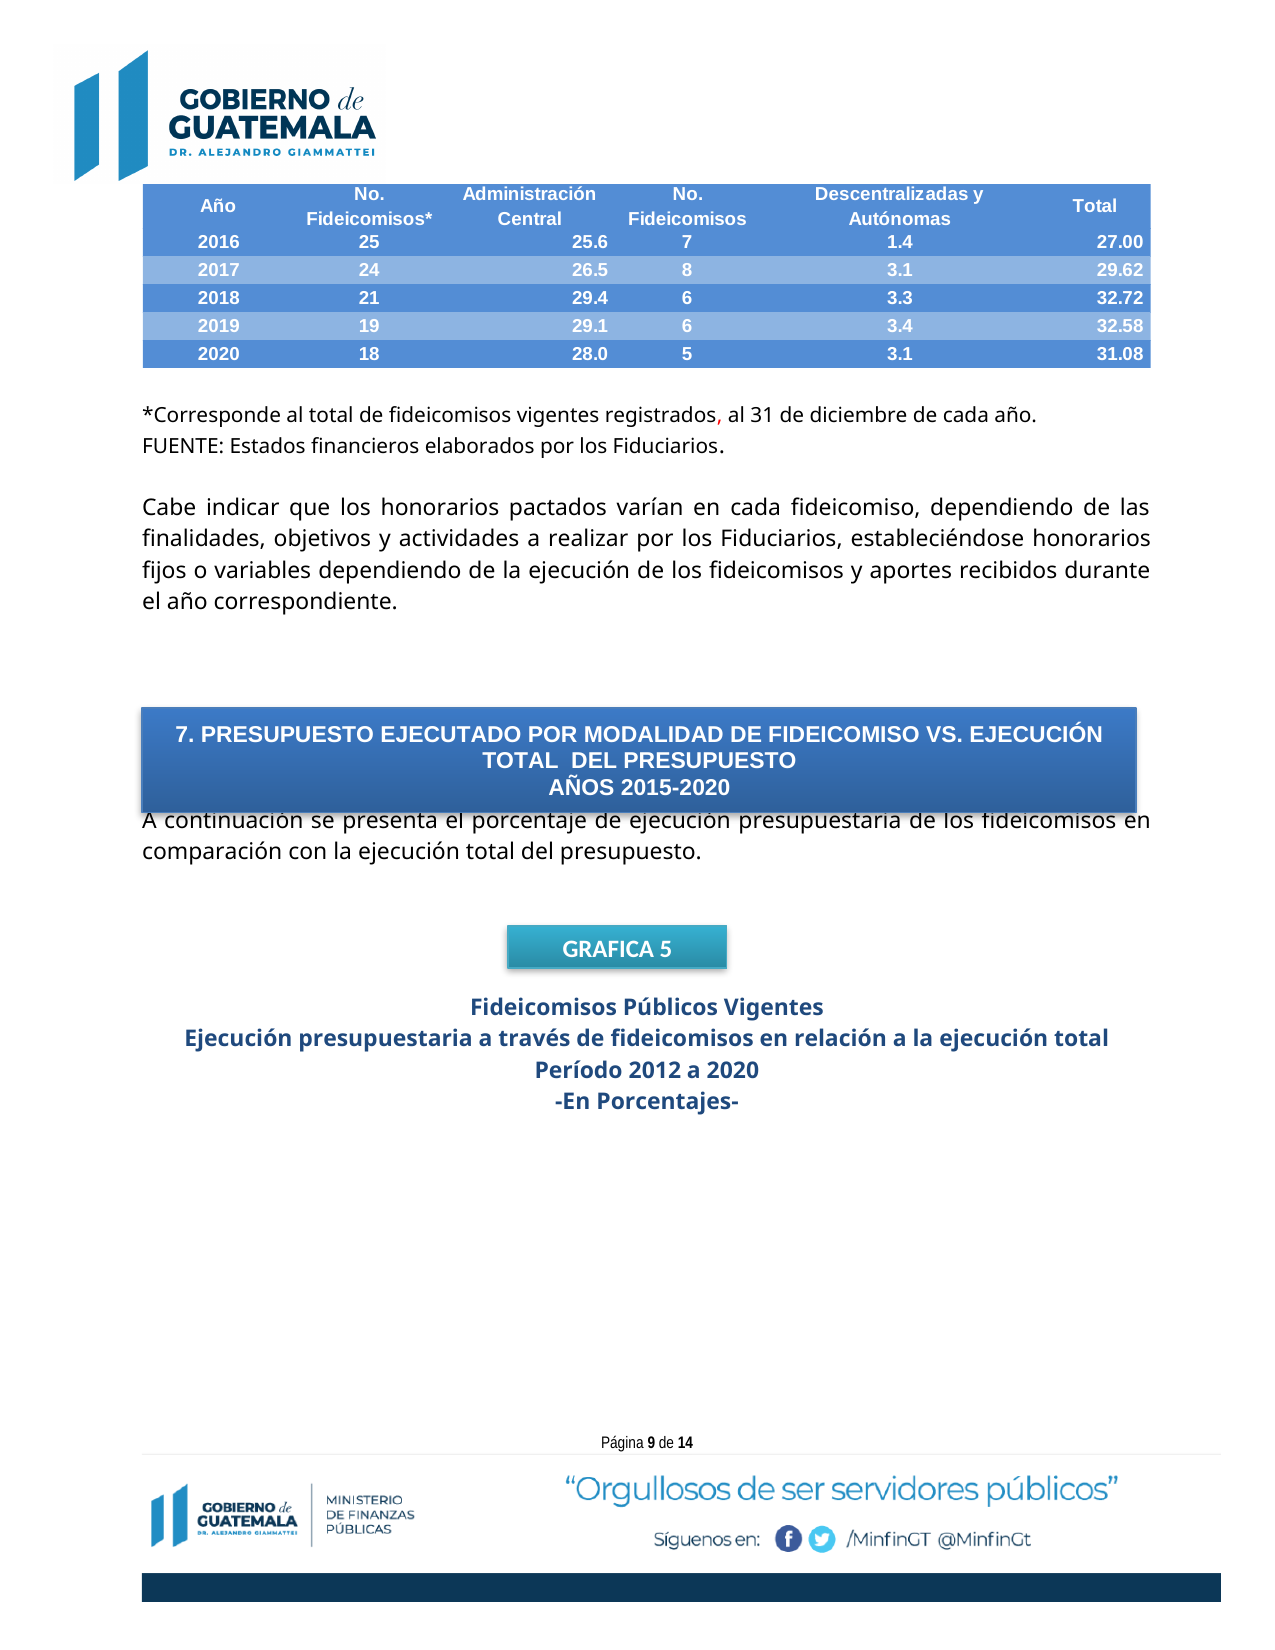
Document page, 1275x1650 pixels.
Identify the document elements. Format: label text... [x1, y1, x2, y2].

text *Corresponde al total de fideicomisos vigentes registrados, al 31 de diciembre de cada año. [142, 400, 1152, 429]
text Ejecución presupuestaria a través de fideicomisos en relación a la ejecución total [142, 1022, 1152, 1054]
text A continuación se presenta el porcentaje de ejecución presupuestaria de los fideicomisos en comparación con la ejecución total del presupuesto. [142, 804, 1152, 866]
text Período 2012 a 2020 [142, 1054, 1152, 1085]
picture [53, 44, 387, 184]
text Cabe indicar que los honorarios pactados varían en cada fideicomiso, dependiendo de las finalidades, objetivos y actividades a realizar por los Fiduciarios, estableciéndose honorarios fijos o variables dependiendo de la ejecución de los fideicomisos y aportes recibidos durante el año correspondiente. [142, 491, 1152, 616]
picture [141, 1452, 1221, 1602]
text -En Porcentajes- [142, 1085, 1152, 1116]
text FUENTE: Estados financieros elaborados por los Fiduciarios. [142, 429, 1152, 460]
text Fideicomisos Públicos Vigentes [142, 991, 1152, 1022]
